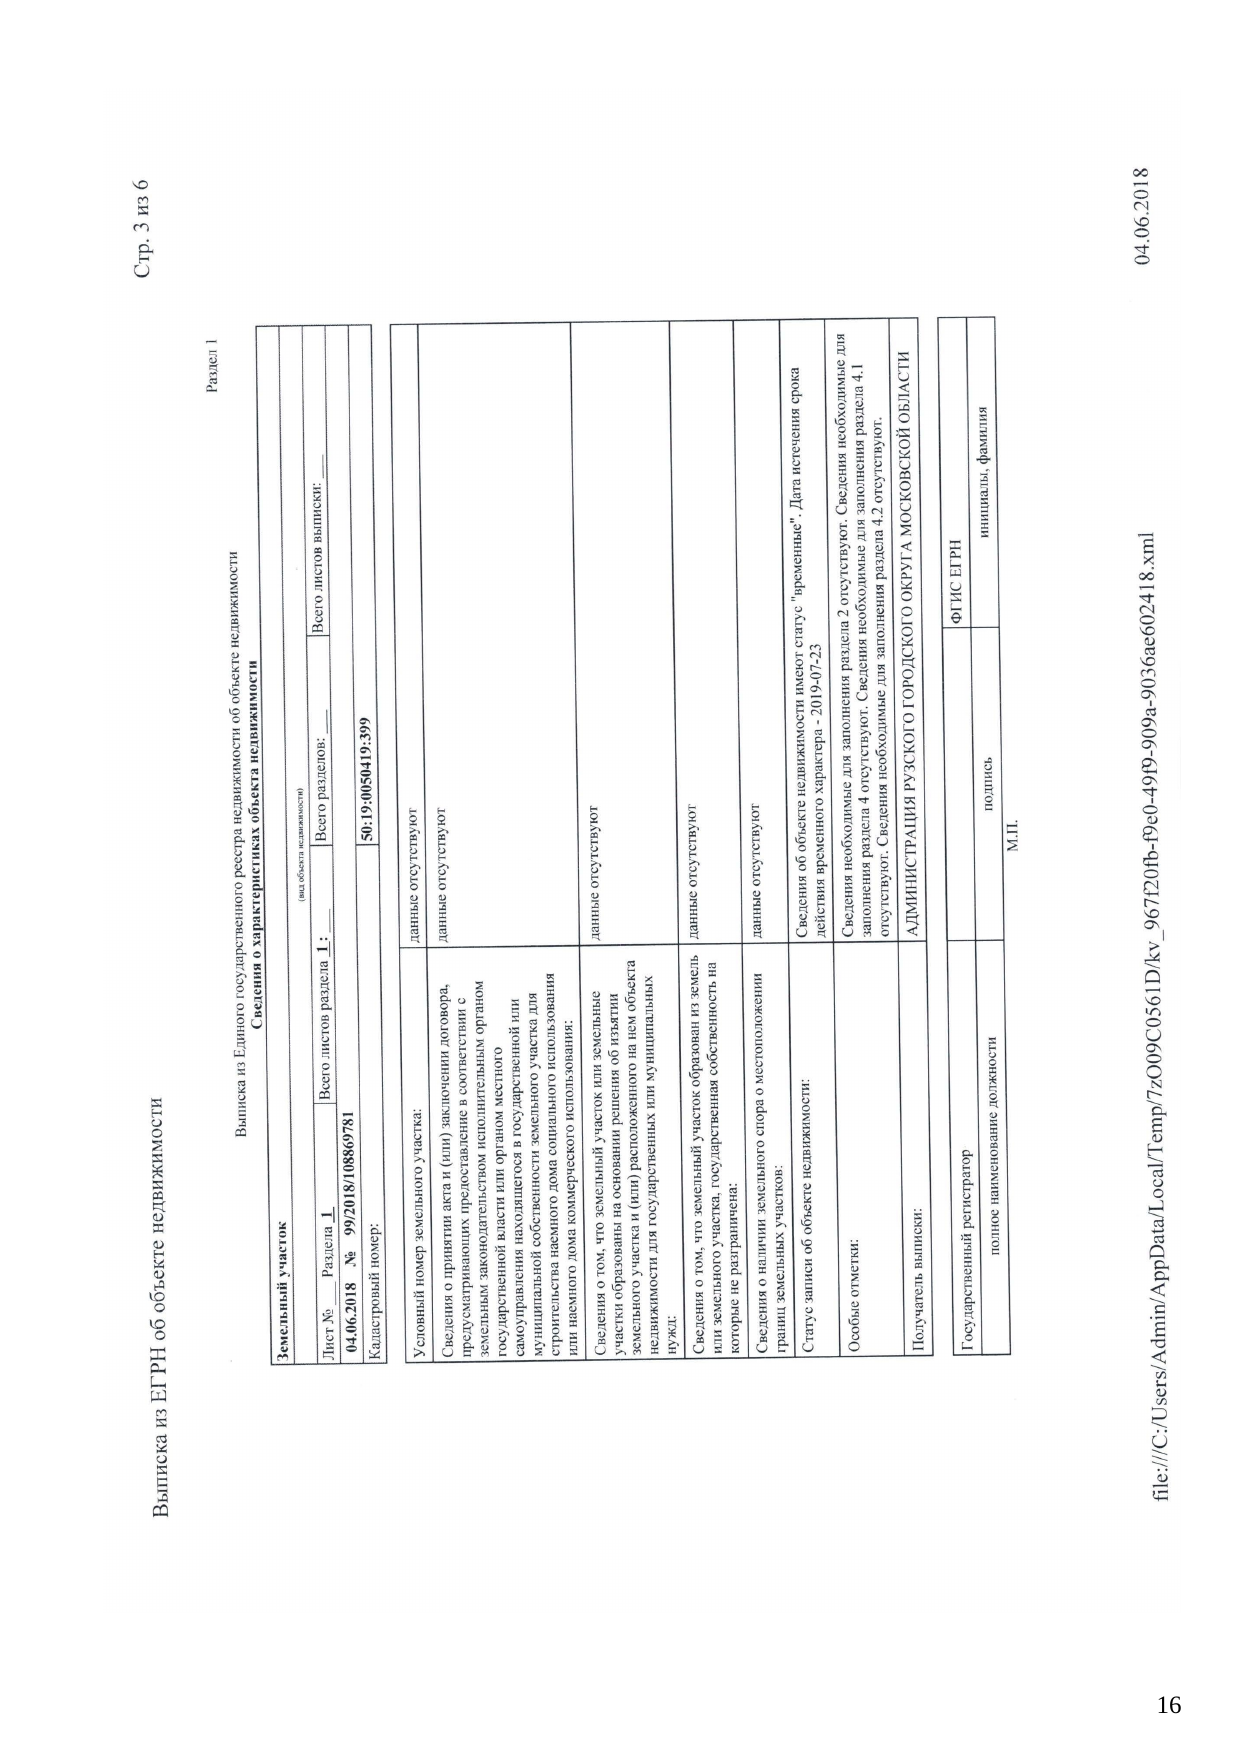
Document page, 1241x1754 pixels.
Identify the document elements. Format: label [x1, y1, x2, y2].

picture [103, 88, 1181, 1613]
